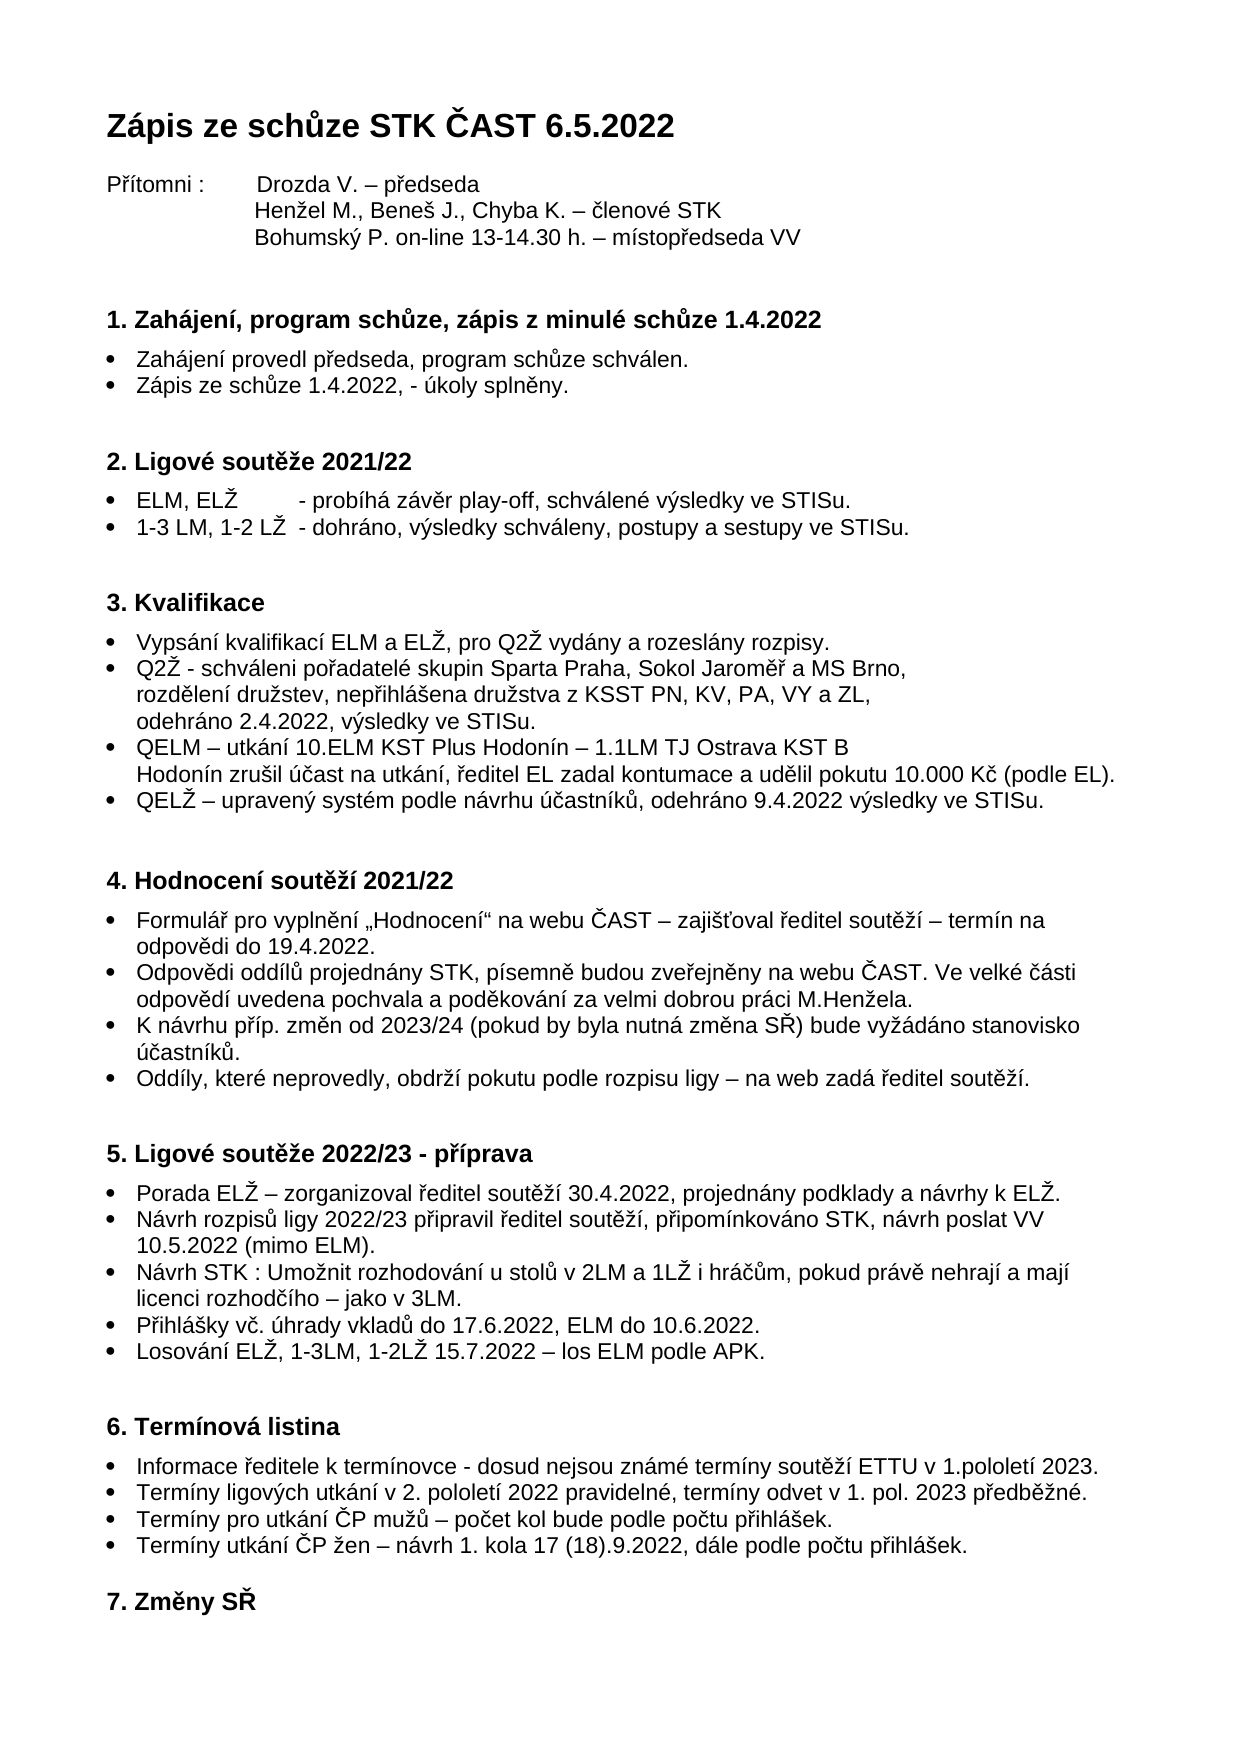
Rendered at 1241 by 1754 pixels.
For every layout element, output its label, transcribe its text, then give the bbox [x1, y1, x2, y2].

list Losování ELŽ, 1-3LM, 1-2LŽ 15.7.2022 – los ELM podle APK. [106, 1338, 1134, 1364]
list Oddíly, které neprovedly, obdrží pokutu podle rozpisu ligy – na web zadá ředitel soutěží. [106, 1065, 1134, 1091]
text licenci rozhodčího – jako v 3LM. [106, 1285, 1134, 1312]
text odehráno 2.4.2022, výsledky ve STISu. [106, 708, 1134, 734]
list QELŽ – upravený systém podle návrhu účastníků, odehráno 9.4.2022 výsledky ve STISu. [106, 787, 1134, 813]
text 2. Ligové soutěže 2021/22 [106, 447, 1134, 475]
list Přihlášky vč. úhrady vkladů do 17.6.2022, ELM do 10.6.2022. [106, 1312, 1134, 1338]
list Porada ELŽ – zorganizoval ředitel soutěží 30.4.2022, projednány podklady a návrhy k ELŽ. [106, 1180, 1134, 1206]
text Přítomni : Drozda V. – předseda [106, 171, 1134, 197]
text 10.5.2022 (mimo ELM). [106, 1232, 1134, 1259]
list Odpovědi oddílů projednány STK, písemně budou zveřejněny na webu ČAST. Ve velké části [106, 959, 1134, 986]
list 1-3 LM, 1-2 LŽ - dohráno, výsledky schváleny, postupy a sestupy ve STISu. [106, 514, 1134, 540]
text 4. Hodnocení soutěží 2021/22 [106, 866, 1134, 895]
list Termíny utkání ČP žen – návrh 1. kola 17 (18).9.2022, dále podle počtu přihlášek. [106, 1532, 1134, 1558]
list Zahájení provedl předseda, program schůze schválen. [106, 346, 1134, 372]
text rozdělení družstev, nepřihlášena družstva z KSST PN, KV, PA, VY a ZL, [106, 681, 1134, 708]
text 5. Ligové soutěže 2022/23 - příprava [106, 1139, 1134, 1168]
list QELM – utkání 10.ELM KST Plus Hodonín – 1.1LM TJ Ostrava KST B [106, 734, 1134, 761]
text účastníků. [106, 1038, 1134, 1065]
list Termíny ligových utkání v 2. pololetí 2022 pravidelné, termíny odvet v 1. pol. 2023 předběžné. [106, 1479, 1134, 1506]
text Bohumský P. on-line 13-14.30 h. – místopředseda VV [106, 224, 1134, 250]
list Vypsání kvalifikací ELM a ELŽ, pro Q2Ž vydány a rozeslány rozpisy. [106, 629, 1134, 655]
text 7. Změny SŘ [106, 1587, 1134, 1616]
text odpovědí uvedena pochvala a poděkování za velmi dobrou práci M.Henžela. [106, 986, 1134, 1012]
text Zápis ze schůze STK ČAST 6.5.2022 [106, 106, 1134, 145]
list Návrh STK : Umožnit rozhodování u stolů v 2LM a 1LŽ i hráčům, pokud právě nehrají a mají [106, 1259, 1134, 1285]
text 6. Termínová listina [106, 1412, 1134, 1441]
list Informace ředitele k termínovce - dosud nejsou známé termíny soutěží ETTU v 1.pololetí 2023. [106, 1453, 1134, 1479]
list Termíny pro utkání ČP mužů – počet kol bude podle počtu přihlášek. [106, 1506, 1134, 1532]
list Q2Ž - schváleni pořadatelé skupin Sparta Praha, Sokol Jaroměř a MS Brno, [106, 655, 1134, 681]
text Henžel M., Beneš J., Chyba K. – členové STK [106, 197, 1134, 224]
list ELM, ELŽ - probíhá závěr play-off, schválené výsledky ve STISu. [106, 487, 1134, 514]
text 1. Zahájení, program schůze, zápis z minulé schůze 1.4.2022 [106, 305, 1134, 334]
text Hodonín zrušil účast na utkání, ředitel EL zadal kontumace a udělil pokutu 10.000 Kč (podle EL). [106, 761, 1134, 787]
list K návrhu příp. změn od 2023/24 (pokud by byla nutná změna SŘ) bude vyžádáno stanovisko [106, 1012, 1134, 1038]
text 3. Kvalifikace [106, 588, 1134, 617]
list Formulář pro vyplnění „Hodnocení“ na webu ČAST – zajišťoval ředitel soutěží – termín na odpovědi do 19.4.2022. [106, 907, 1134, 959]
list Návrh rozpisů ligy 2022/23 připravil ředitel soutěží, připomínkováno STK, návrh poslat VV [106, 1206, 1134, 1232]
list Zápis ze schůze 1.4.2022, - úkoly splněny. [106, 372, 1134, 399]
